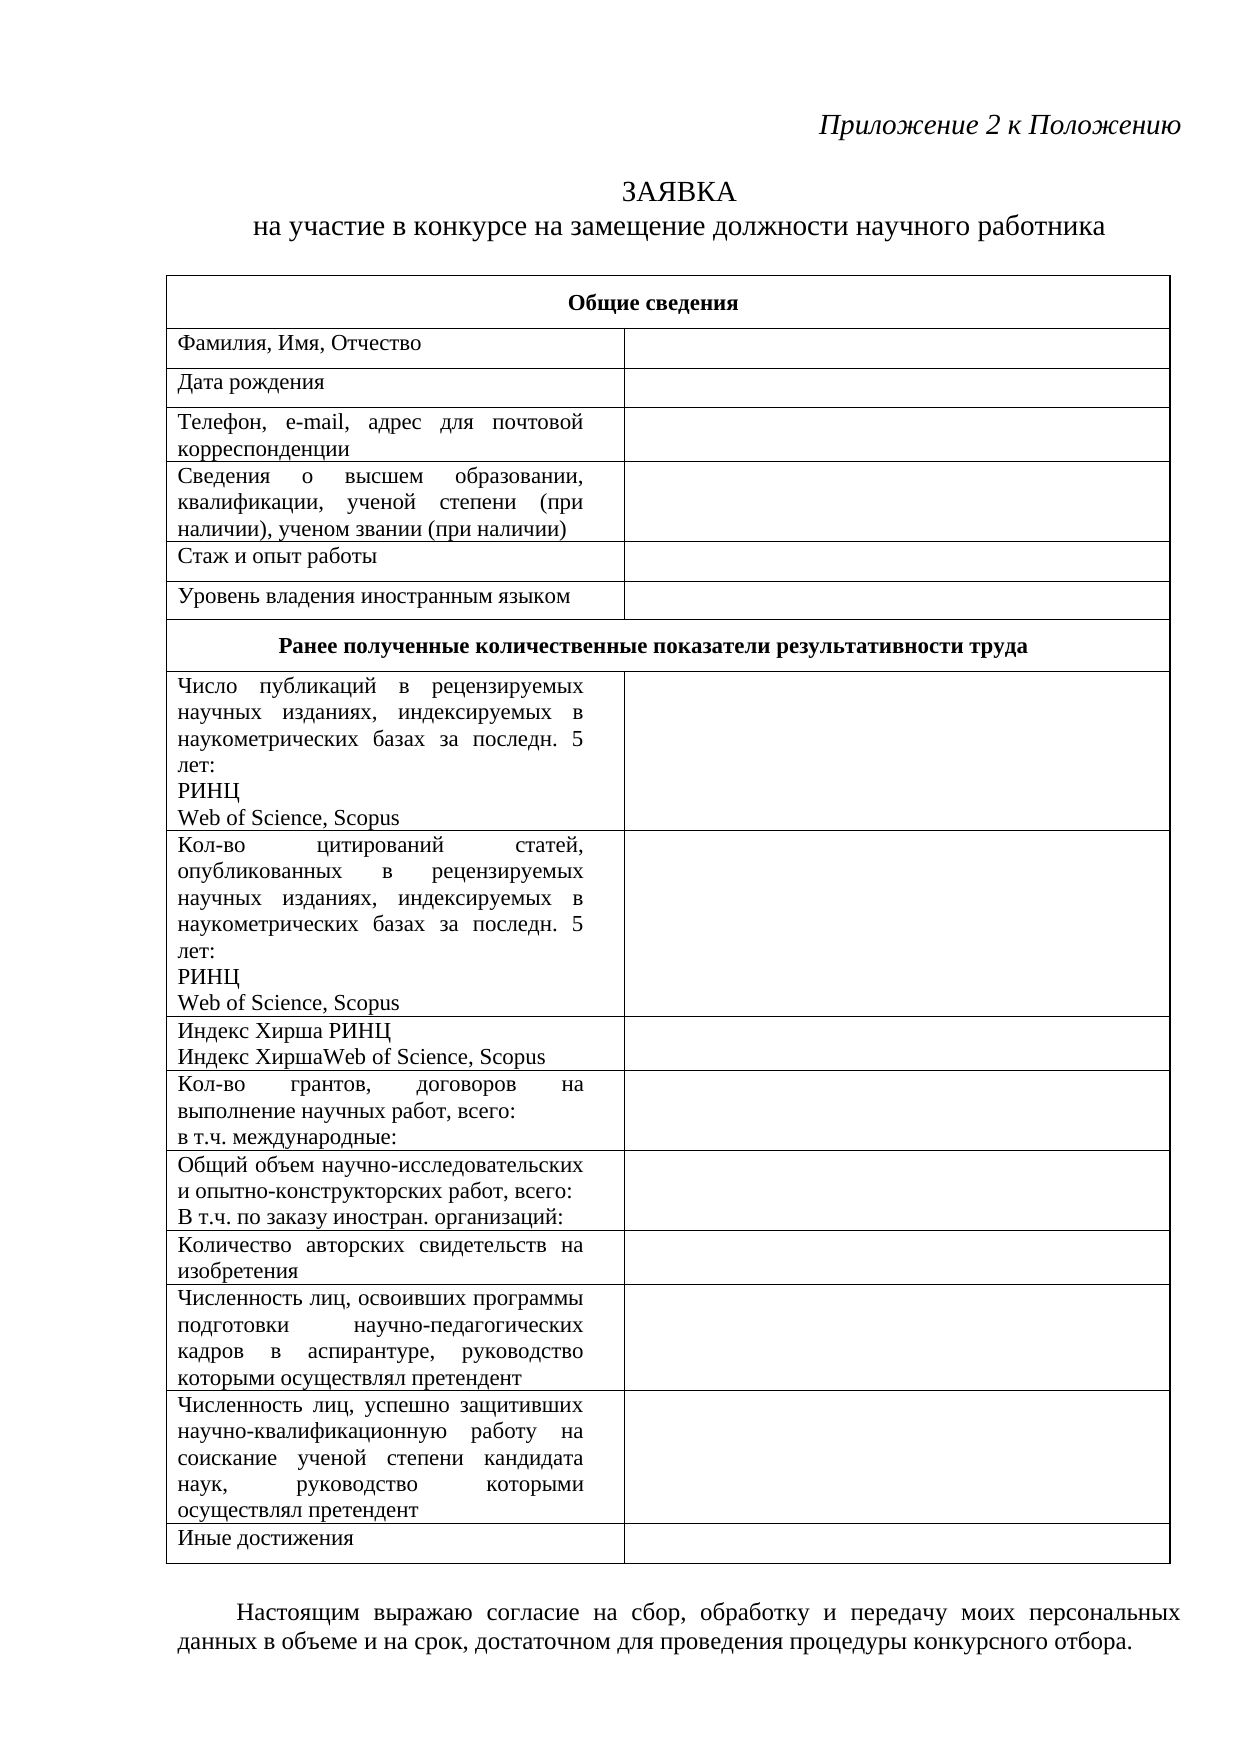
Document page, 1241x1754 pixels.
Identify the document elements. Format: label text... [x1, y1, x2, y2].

text Приложение 2 к Положению [620, 107, 1181, 141]
table_cell [625, 1231, 1169, 1283]
table_cell Ранее полученные количественные показатели результативности труда [167, 620, 1169, 671]
table_cell Численность лиц, освоивших программы подготовки научно-педагогических кадров в аспирантуре, руководство которыми осуществлял претендент [167, 1285, 624, 1390]
table_cell Иные достижения [167, 1524, 624, 1563]
table_cell [625, 542, 1169, 581]
table_cell [625, 1071, 1169, 1149]
table_cell [625, 1524, 1169, 1563]
table_cell Общий объем научно-исследовательских и опытно-конструкторских работ, всего: В т.ч. по заказу иностран. организаций: [167, 1151, 624, 1230]
table_cell Индекс Хирша РИНЦ Индекс ХиршаWeb of Science, Scopus [167, 1017, 624, 1069]
table_cell [625, 1285, 1169, 1390]
table_cell [625, 329, 1169, 367]
text на участие в конкурсе на замещение должности научного работника [177, 208, 1181, 242]
table_cell [625, 408, 1169, 461]
table_cell Количество авторских свидетельств на изобретения [167, 1231, 624, 1283]
table_cell [625, 1017, 1169, 1069]
table_cell Уровень владения иностранным языком [167, 582, 624, 619]
table_cell Число публикаций в рецензируемых научных изданиях, индексируемых в наукометрических базах за последн. 5 лет: РИНЦ Web of Science, Scopus [167, 672, 624, 830]
table_header Общие сведения [167, 276, 1169, 327]
table_cell Стаж и опыт работы [167, 542, 624, 581]
table_cell Кол-во грантов, договоров на выполнение научных работ, всего: в т.ч. международные: [167, 1071, 624, 1149]
text ЗАЯВКА [177, 174, 1181, 208]
table_cell Численность лиц, успешно защитивших научно-квалификационную работу на соискание ученой степени кандидата наук, руководство которыми осуществлял претендент [167, 1391, 624, 1523]
table_cell Сведения о высшем образовании, квалификации, ученой степени (при наличии), ученом звании (при наличии) [167, 462, 624, 541]
table_cell [625, 1391, 1169, 1523]
table_cell Телефон, e-mail, адрес для почтовой корреспонденции [167, 408, 624, 461]
table_cell [625, 369, 1169, 407]
table_cell [625, 831, 1169, 1016]
table_cell Фамилия, Имя, Отчество [167, 329, 624, 367]
table_cell Кол-во цитирований статей, опубликованных в рецензируемых научных изданиях, индексируемых в наукометрических базах за последн. 5 лет: РИНЦ Web of Science, Scopus [167, 831, 624, 1016]
text Настоящим выражаю согласие на сбор, обработку и передачу моих персональных данных в объеме и на срок, достаточном для проведения процедуры конкурсного отбора. [177, 1597, 1181, 1655]
table_cell [625, 672, 1169, 830]
table_cell [625, 1151, 1169, 1230]
table_cell Дата рождения [167, 369, 624, 407]
table_cell [625, 462, 1169, 541]
table_cell [625, 582, 1169, 619]
